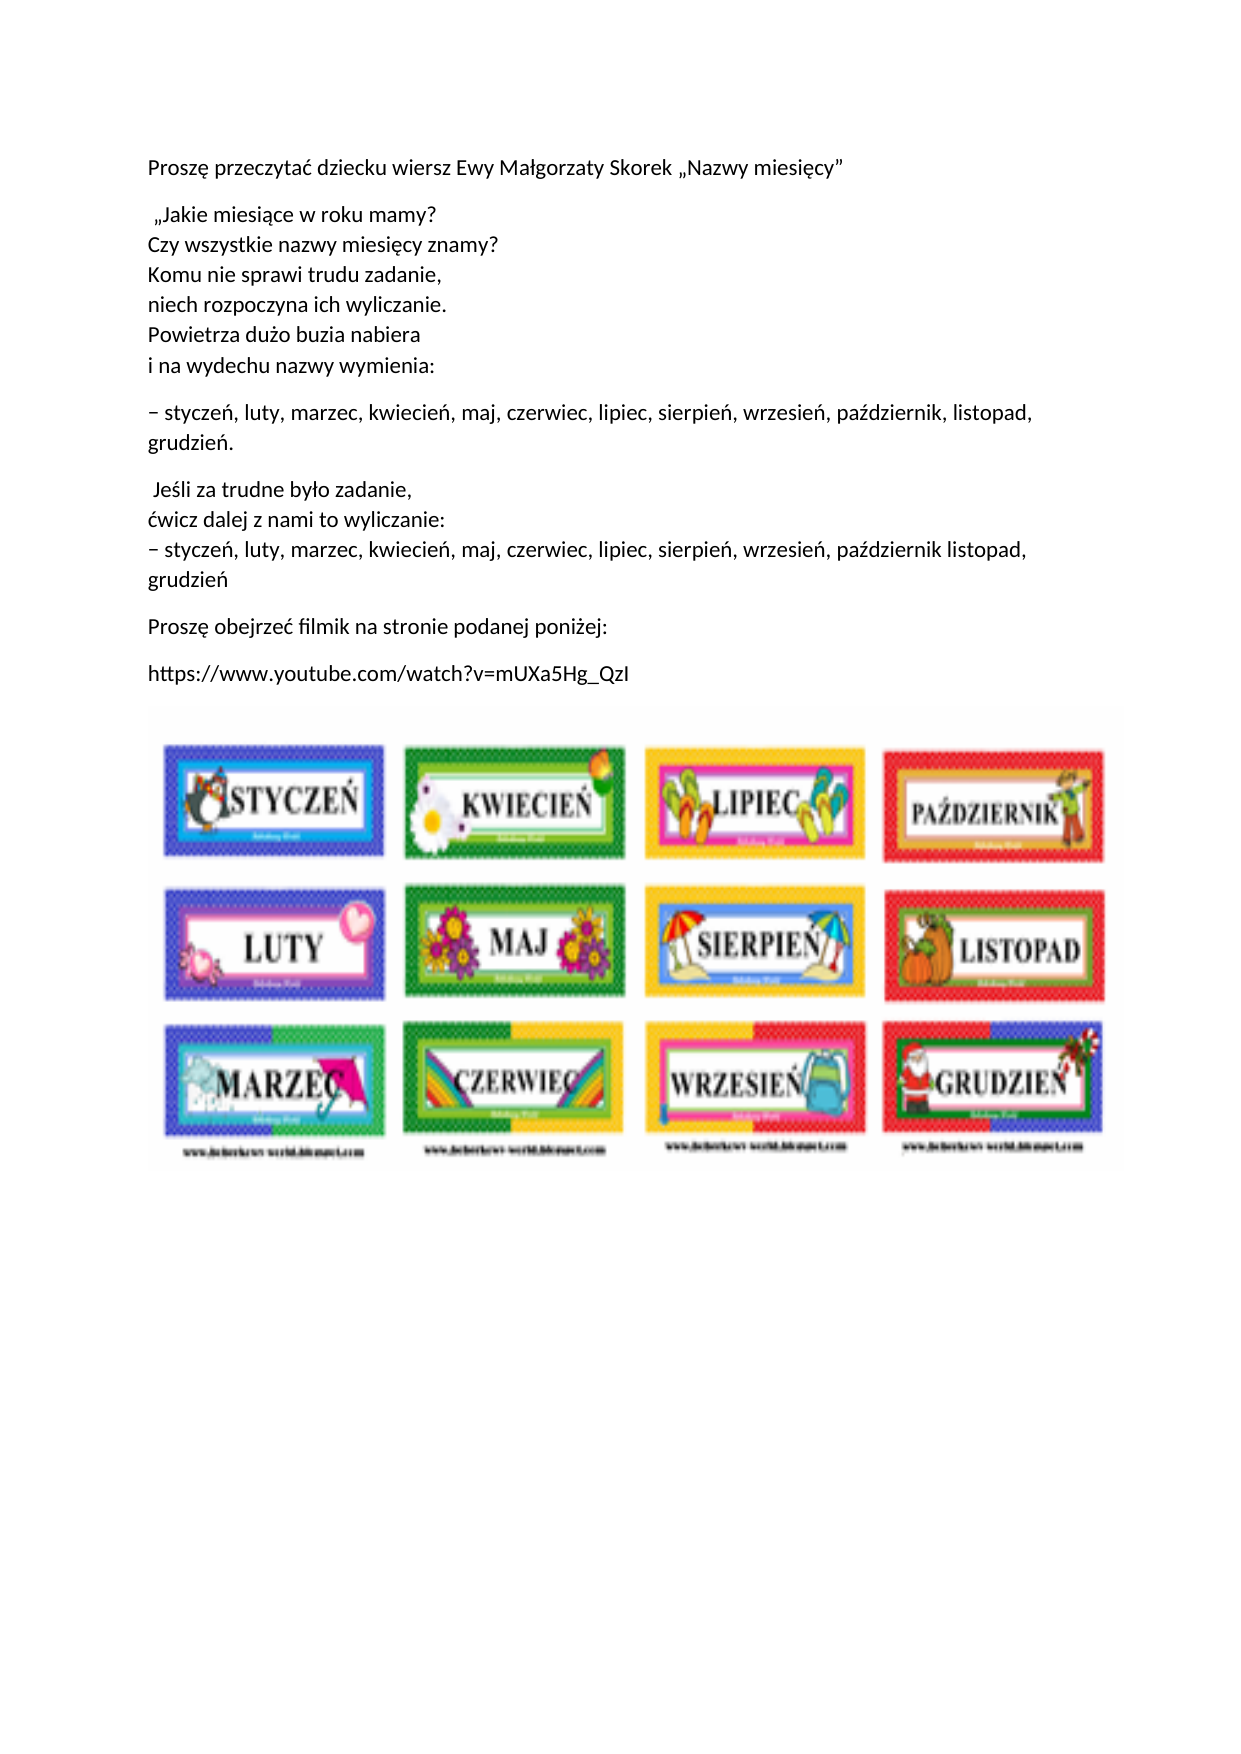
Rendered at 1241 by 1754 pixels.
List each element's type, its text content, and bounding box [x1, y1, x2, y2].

text − styczeń, luty, marzec, kwiecień, maj, czerwiec, lipiec, sierpień, wrzesień, październik, listopad, grudzień. [148, 398, 1093, 456]
picture [147, 706, 1125, 1171]
text „Jakie miesiące w roku mamy? Czy wszystkie nazwy miesięcy znamy? Komu nie sprawi trudu zadanie, niech rozpoczyna ich wyliczanie. Powietrza dużo buzia nabiera i na wydechu nazwy wymienia: [148, 200, 1093, 379]
text Jeśli za trudne było zadanie, ćwicz dalej z nami to wyliczanie: − styczeń, luty, marzec, kwiecień, maj, czerwiec, lipiec, sierpień, wrzesień, październik listopad, grudzień [148, 475, 1093, 593]
text Proszę obejrzeć filmik na stronie podanej poniżej: [148, 612, 1093, 640]
text https://www.youtube.com/watch?v=mUXa5Hg_QzI [148, 659, 1093, 687]
text Proszę przeczytać dziecku wiersz Ewy Małgorzaty Skorek „Nazwy miesięcy” [148, 153, 1093, 181]
